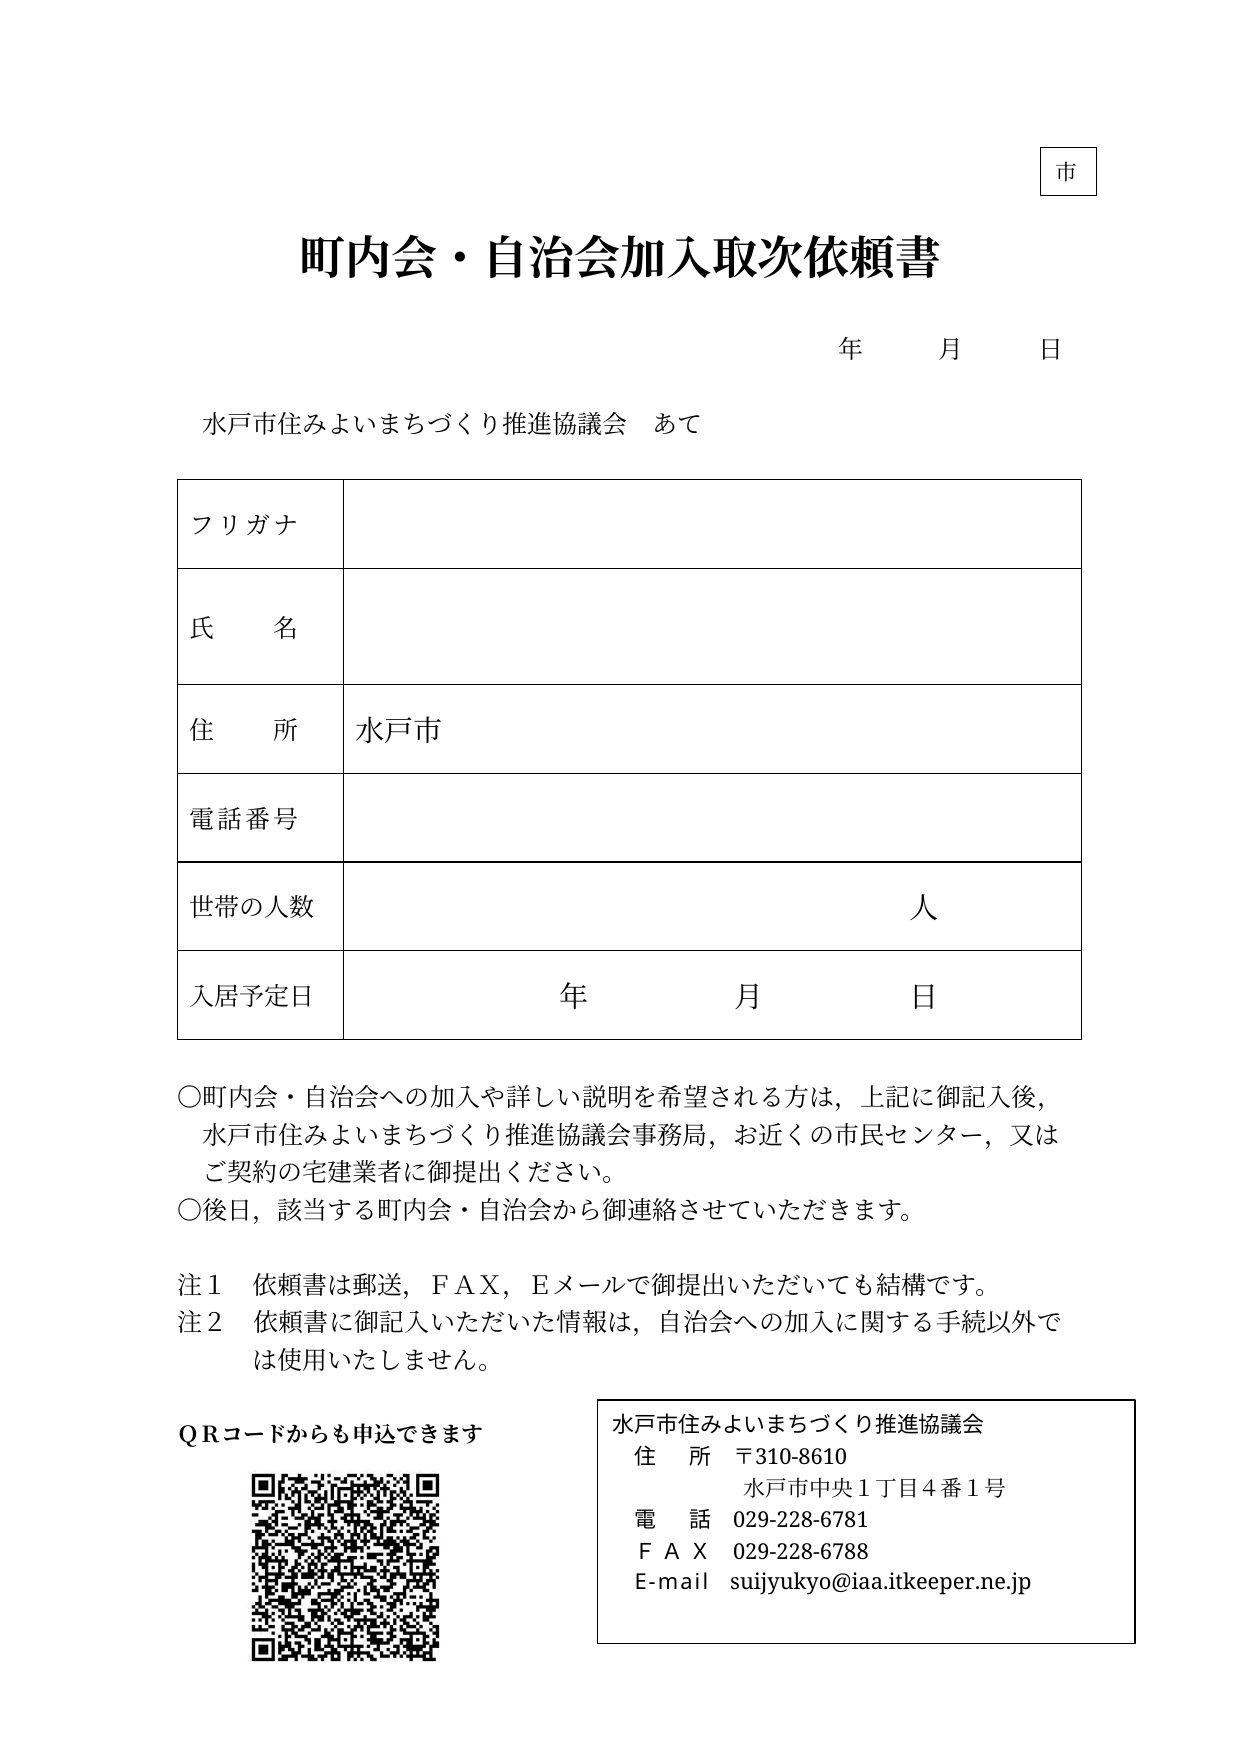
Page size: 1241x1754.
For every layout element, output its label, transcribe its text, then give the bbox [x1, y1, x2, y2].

text 注２ 依頼書に御記入いただいた情報は，自治会への加入に関する手続以外では使用いたしません。 [177, 1302, 1063, 1377]
table_cell 年 月 日 [344, 951, 1081, 1039]
table_cell 電話番号 [178, 774, 343, 861]
text 〇町内会・自治会への加入や詳しい説明を希望される方は，上記に御記入後，水戸市住みよいまちづくり推進協議会事務局，お近くの市民センター，又はご契約の宅建業者に御提出ください。 [177, 1077, 1063, 1190]
table_cell 入居予定日 [178, 951, 343, 1039]
text 町内会・自治会加入取次依頼書 [177, 217, 1063, 292]
text ＱＲコードからも申込できます [177, 1415, 597, 1452]
table_header フリガナ [178, 480, 343, 568]
table_cell 水戸市 [344, 685, 1081, 773]
text 水戸市住みよいまちづくり推進協議会 あて [177, 404, 1063, 442]
table_header [344, 480, 1081, 568]
table_cell 氏 名 [178, 569, 343, 684]
table_cell 人 [344, 863, 1081, 950]
table_cell [344, 569, 1081, 684]
text 年 月 日 [177, 329, 1063, 367]
text 注１ 依頼書は郵送，ＦＡＸ，Ｅメールで御提出いただいても結構です。 [177, 1265, 1063, 1302]
table_cell [344, 774, 1081, 861]
table_cell 住 所 [178, 685, 343, 773]
table_cell 世帯の人数 [178, 863, 343, 950]
text 〇後日，該当する町内会・自治会から御連絡させていただきます。 [177, 1190, 1063, 1227]
picture [231, 1453, 449, 1671]
